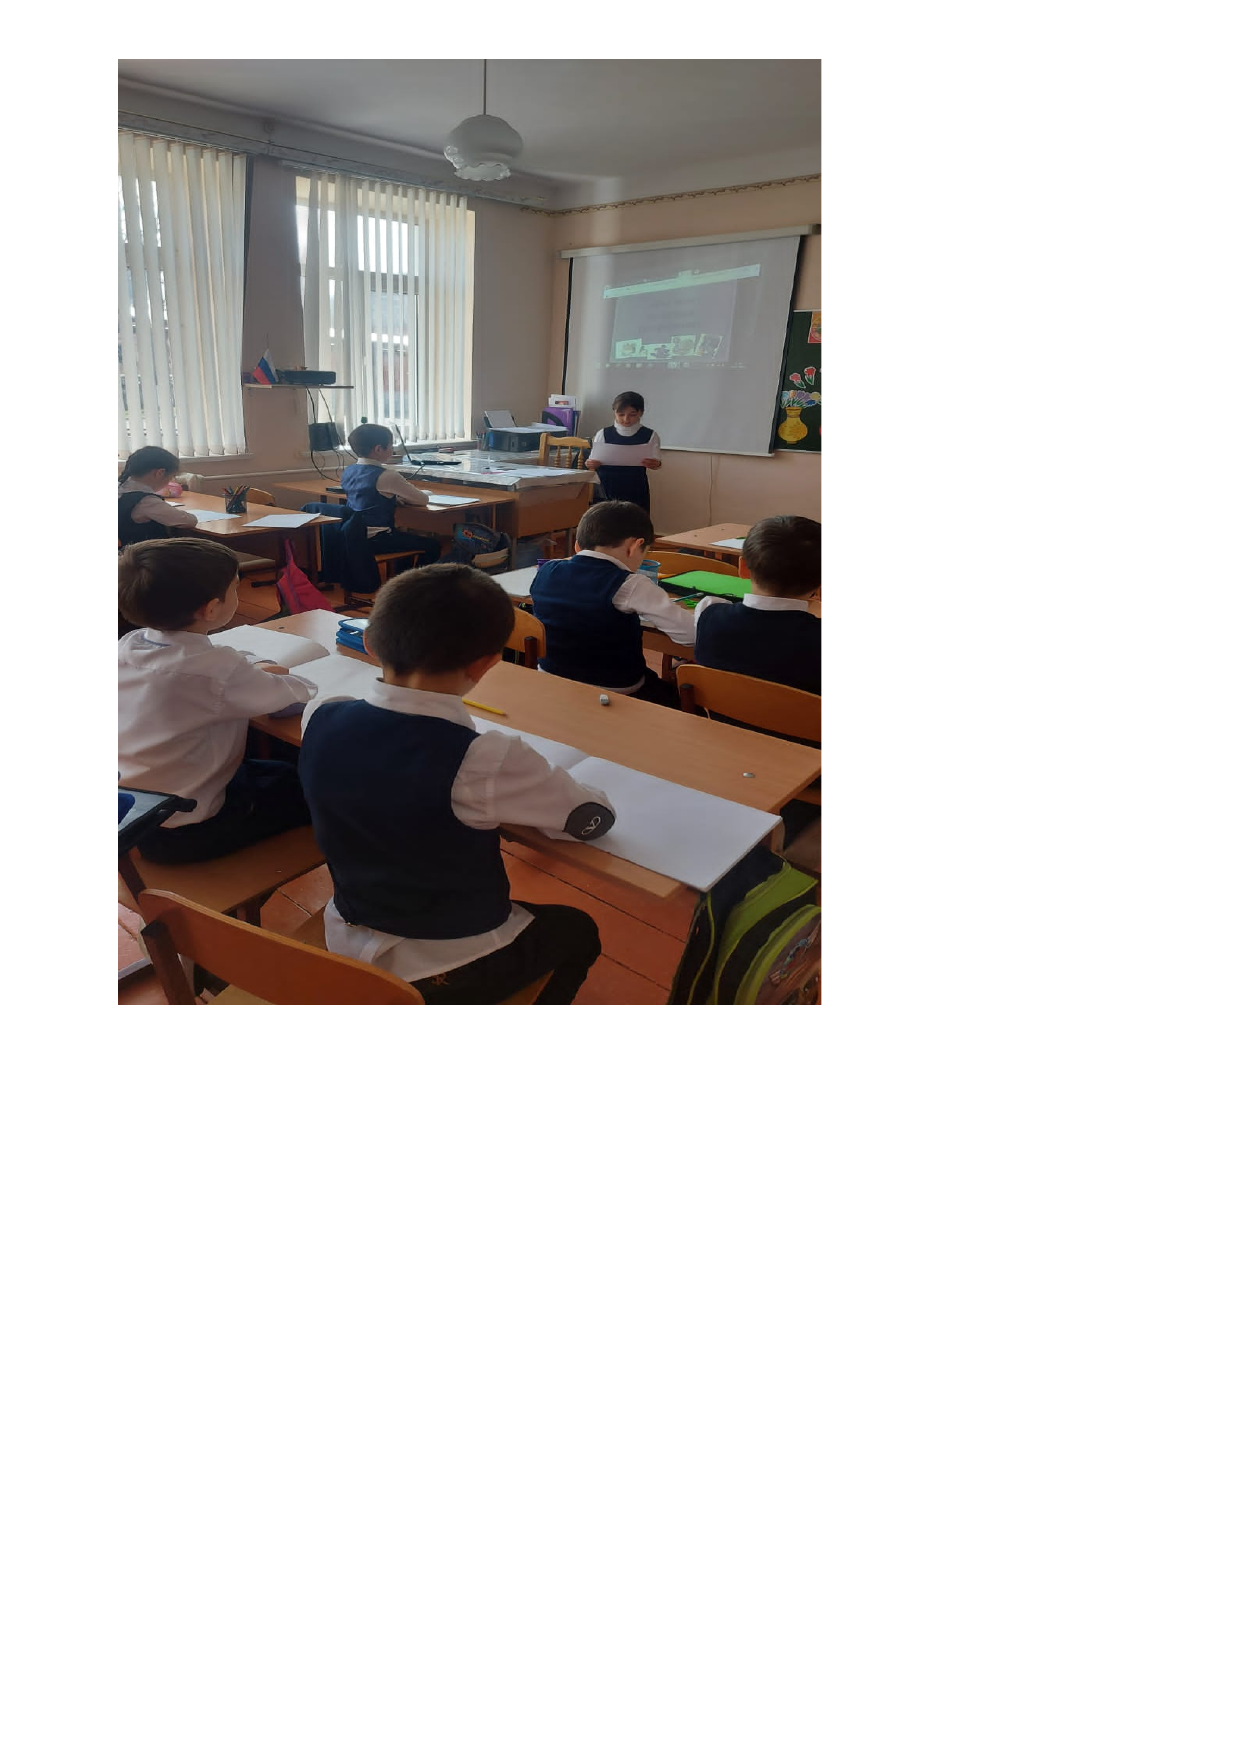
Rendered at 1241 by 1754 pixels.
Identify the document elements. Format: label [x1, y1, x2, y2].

picture [118, 59, 822, 1005]
